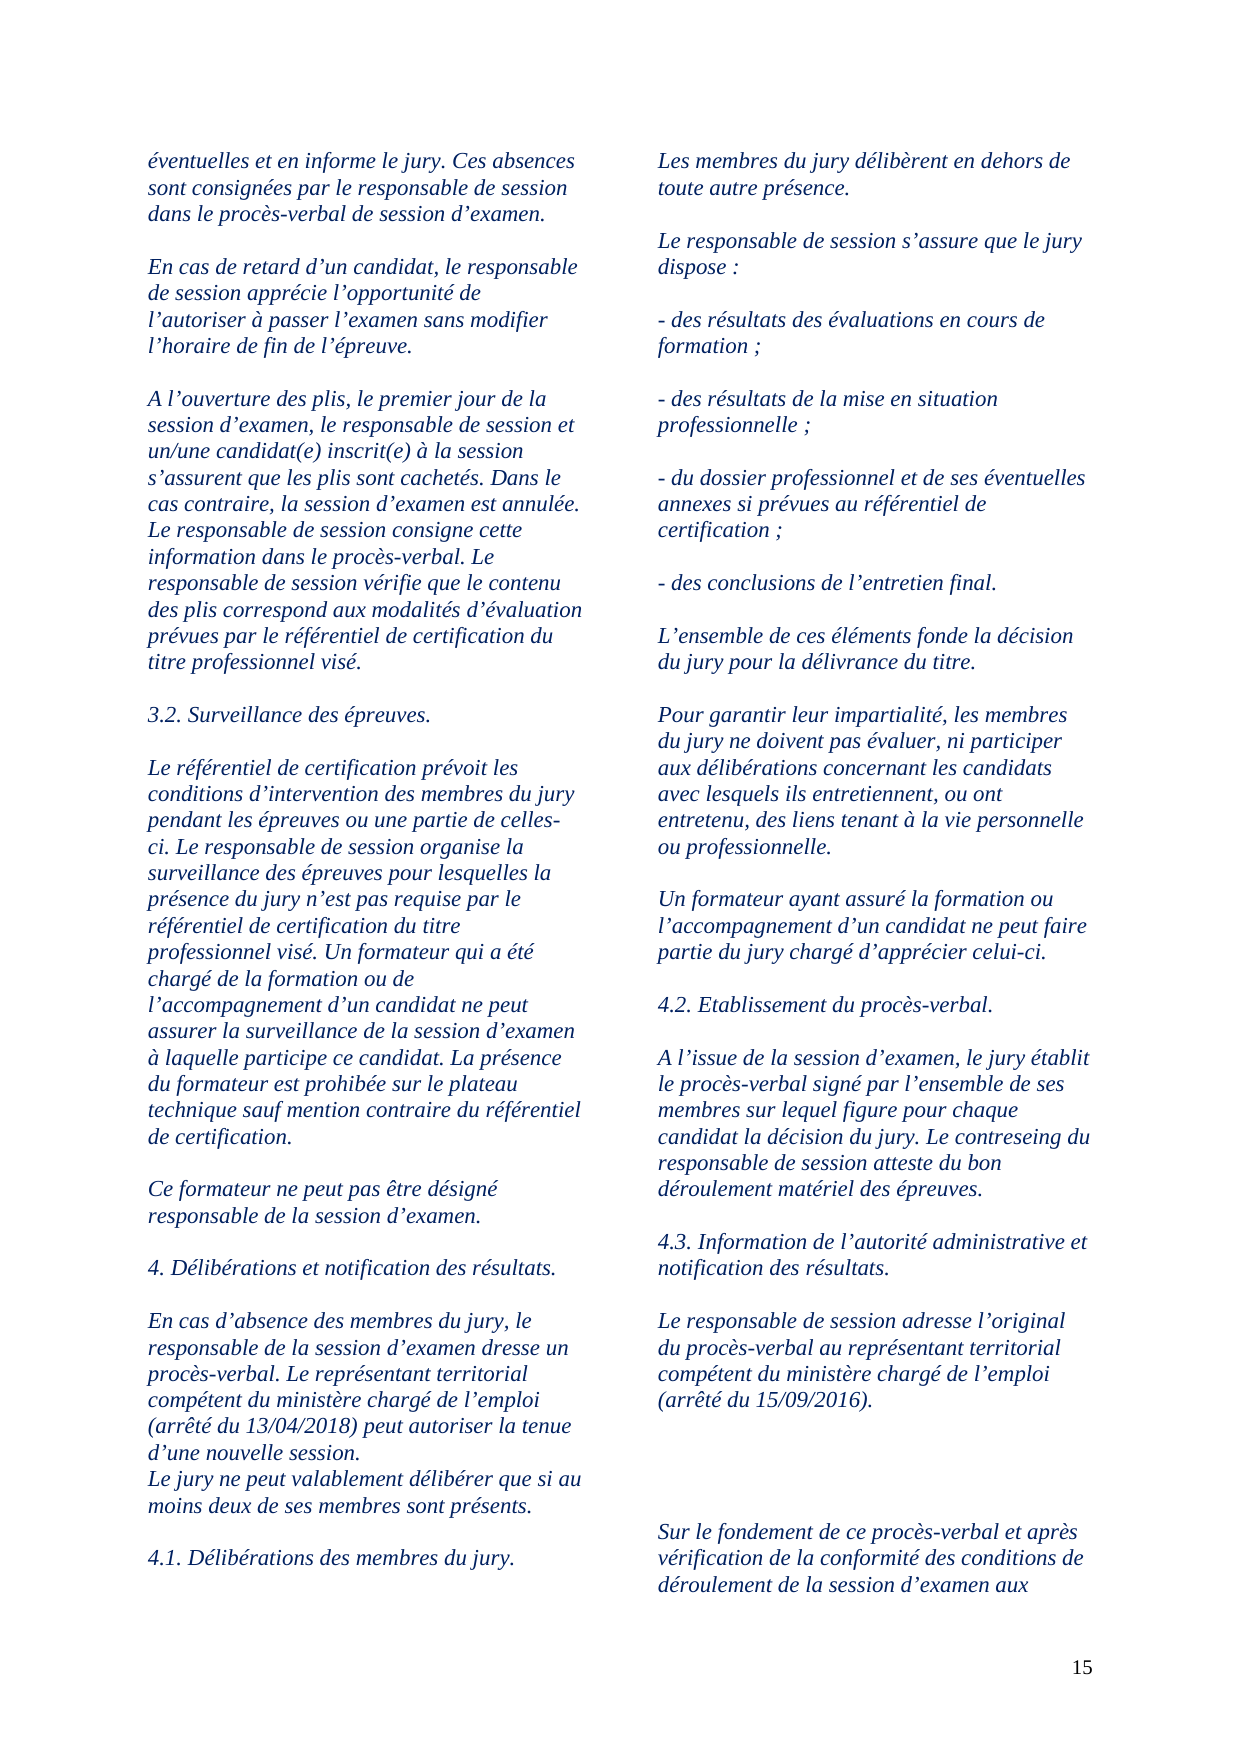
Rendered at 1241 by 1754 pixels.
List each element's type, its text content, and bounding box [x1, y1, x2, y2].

text En cas de retard d’un candidat, le responsable de session apprécie l’opportunité de l’autoriser à passer l’examen sans modifier l’horaire de fin de l’épreuve. [148, 253, 583, 358]
text Le jury ne peut valablement délibérer que si au moins deux de ses membres sont présents. [148, 1465, 583, 1518]
text A l’issue de la session d’examen, le jury établit le procès-verbal signé par l’ensemble de ses membres sur lequel figure pour chaque candidat la décision du jury. Le contreseing du responsable de session atteste du bon déroulement matériel des épreuves. [658, 1044, 1093, 1202]
text - des résultats des évaluations en cours de formation ; [658, 306, 1093, 358]
text Ce formateur ne peut pas être désigné responsable de la session d’examen. [148, 1175, 583, 1228]
text - du dossier professionnel et de ses éventuelles annexes si prévues au référentiel de certification ; [658, 464, 1093, 543]
text En cas d’absence des membres du jury, le responsable de la session d’examen dresse un procès-verbal. Le représentant territorial compétent du ministère chargé de l’emploi (arrêté du 13/04/2018) peut autoriser la tenue d’une nouvelle session. [148, 1307, 583, 1465]
text Pour garantir leur impartialité, les membres du jury ne doivent pas évaluer, ni participer aux délibérations concernant les candidats avec lesquels ils entretiennent, ou ont entretenu, des liens tenant à la vie personnelle ou professionnelle. [658, 701, 1093, 859]
text 4.2. Etablissement du procès-verbal. [658, 991, 1093, 1017]
text - des conclusions de l’entretien final. [658, 569, 1093, 596]
text Un formateur ayant assuré la formation ou l’accompagnement d’un candidat ne peut faire partie du jury chargé d’apprécier celui-ci. [658, 886, 1093, 964]
text Les membres du jury délibèrent en dehors de toute autre présence. [658, 148, 1093, 200]
text Le responsable de session s’assure que le jury dispose : [658, 227, 1093, 279]
text 4.1. Délibérations des membres du jury. [148, 1544, 583, 1571]
text 4. Délibérations et notification des résultats. [148, 1254, 583, 1281]
text Le référentiel de certification prévoit les conditions d’intervention des membres du jury pendant les épreuves ou une partie de celles-ci. Le responsable de session organise la surveillance des épreuves pour lesquelles la présence du jury n’est pas requise par le référentiel de certification du titre professionnel visé. Un formateur qui a été chargé de la formation ou de l’accompagnement d’un candidat ne peut assurer la surveillance de la session d’examen à laquelle participe ce candidat. La présence du formateur est prohibée sur le plateau technique sauf mention contraire du référentiel de certification. [148, 754, 583, 1149]
text Le responsable de session adresse l’original du procès-verbal au représentant territorial compétent du ministère chargé de l’emploi (arrêté du 15/09/2016). [658, 1307, 1093, 1413]
text L’ensemble de ces éléments fonde la décision du jury pour la délivrance du titre. [658, 622, 1093, 675]
text A l’ouverture des plis, le premier jour de la session d’examen, le responsable de session et un/une candidat(e) inscrit(e) à la session s’assurent que les plis sont cachetés. Dans le cas contraire, la session d’examen est annulée. Le responsable de session consigne cette information dans le procès-verbal. Le responsable de session vérifie que le contenu des plis correspond aux modalités d’évaluation prévues par le référentiel de certification du titre professionnel visé. [148, 385, 583, 675]
text 3.2. Surveillance des épreuves. [148, 701, 583, 727]
text 4.3. Information de l’autorité administrative et notification des résultats. [658, 1228, 1093, 1281]
text - des résultats de la mise en situation professionnelle ; [658, 385, 1093, 437]
